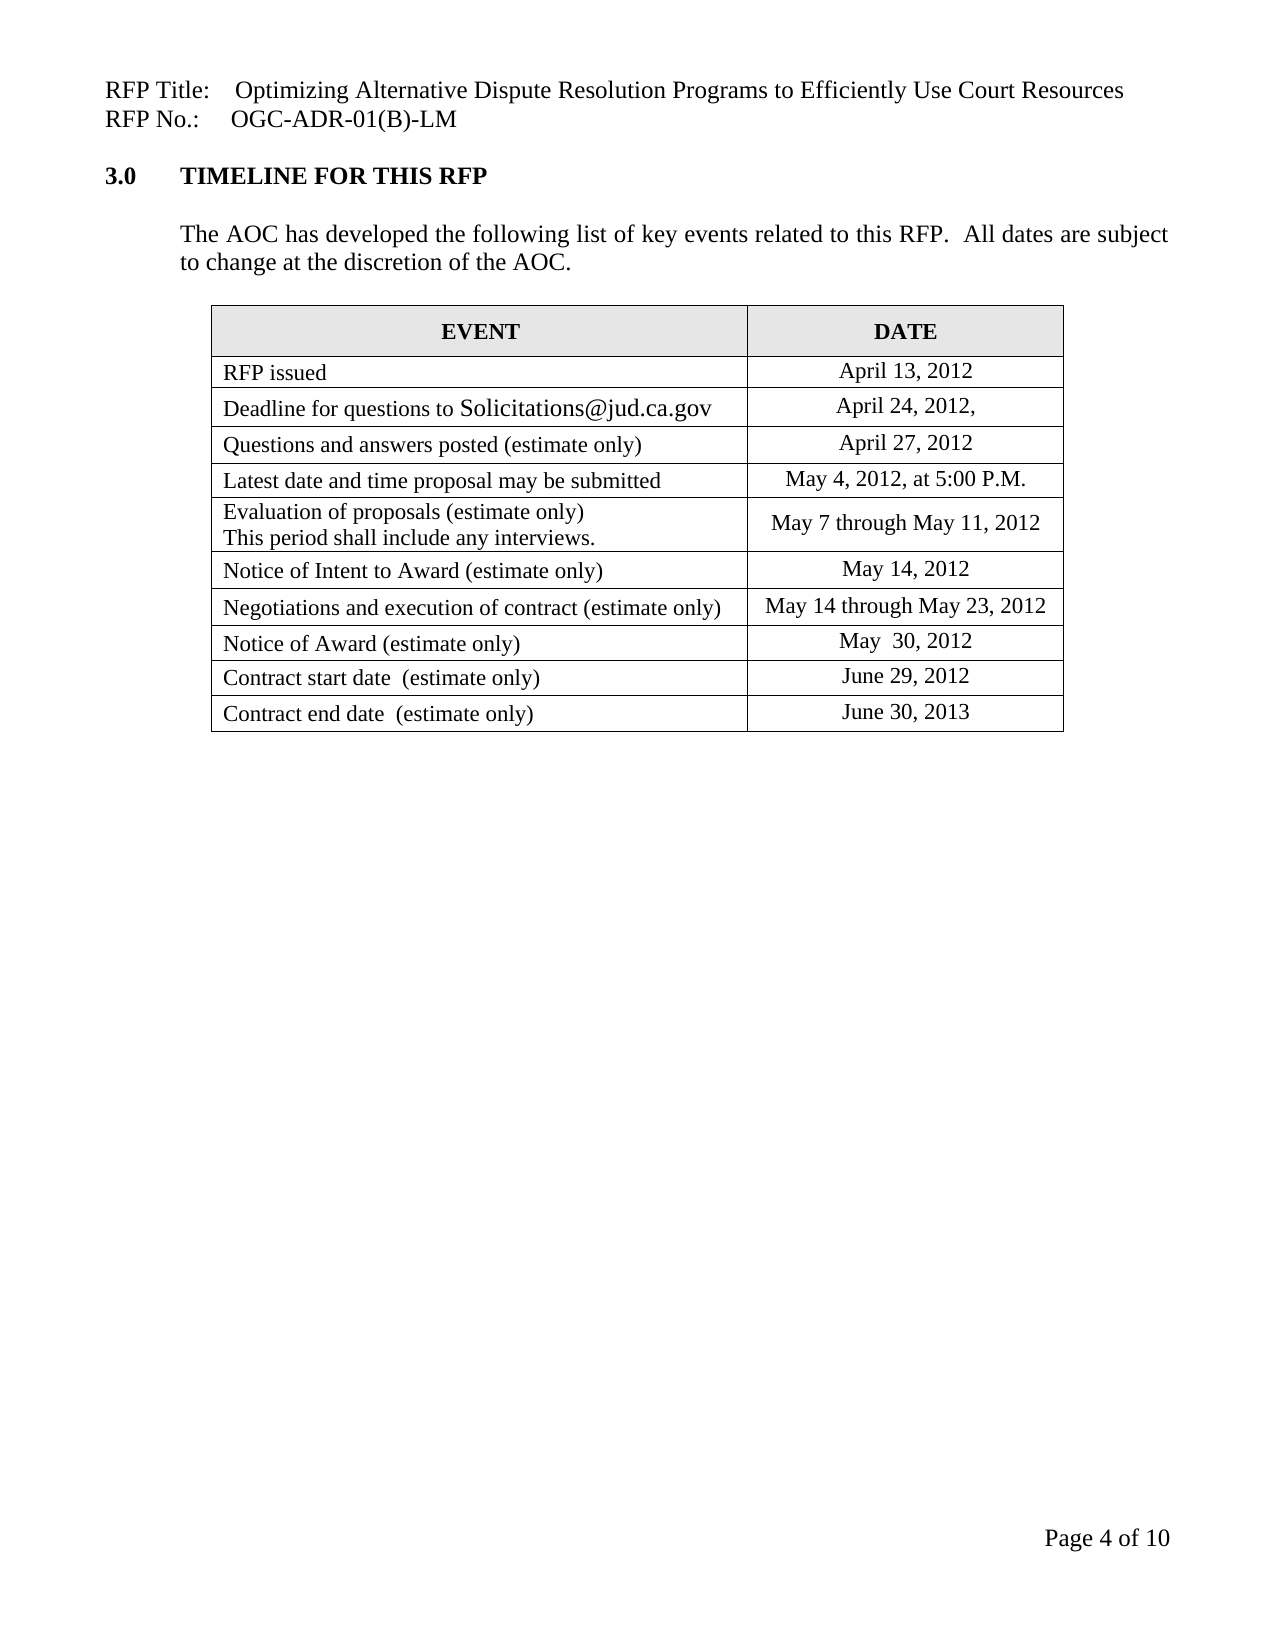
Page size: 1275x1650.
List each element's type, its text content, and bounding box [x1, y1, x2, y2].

table_header DATE [748, 306, 1063, 356]
table_cell Evaluation of proposals (estimate only) This period shall include any interviews. [212, 498, 747, 551]
table_cell May 7 through May 11, 2012 [748, 498, 1063, 551]
table_cell May 4, 2012, at 5:00 P.M. [748, 464, 1063, 497]
table_cell Notice of Intent to Award (estimate only) [212, 552, 747, 588]
table_cell April 13, 2012 [748, 357, 1063, 387]
table_cell May 14, 2012 [748, 552, 1063, 588]
table_cell June 30, 2013 [748, 696, 1063, 731]
table_cell RFP issued [212, 357, 747, 387]
table_cell Negotiations and execution of contract (estimate only) [212, 589, 747, 625]
table_cell Contract start date (estimate only) [212, 661, 747, 694]
table_cell April 24, 2012, [748, 388, 1063, 426]
table_cell June 29, 2012 [748, 661, 1063, 694]
table_cell Contract end date (estimate only) [212, 696, 747, 731]
table_cell Deadline for questions to Solicitations@jud.ca.gov [212, 388, 747, 426]
table_cell May 14 through May 23, 2012 [748, 589, 1063, 625]
table_cell May 30, 2012 [748, 626, 1063, 660]
table_cell Notice of Award (estimate only) [212, 626, 747, 660]
table_cell Questions and answers posted (estimate only) [212, 427, 747, 462]
text The AOC has developed the following list of key events related to this RFP. All dates are subject to change at the discretion of the AOC. [180, 219, 1170, 276]
table_cell Latest date and time proposal may be submitted [212, 464, 747, 497]
table_header EVENT [212, 306, 747, 356]
text 3.0 TIMELINE FOR THIS RFP [105, 161, 1170, 190]
table_cell April 27, 2012 [748, 427, 1063, 462]
